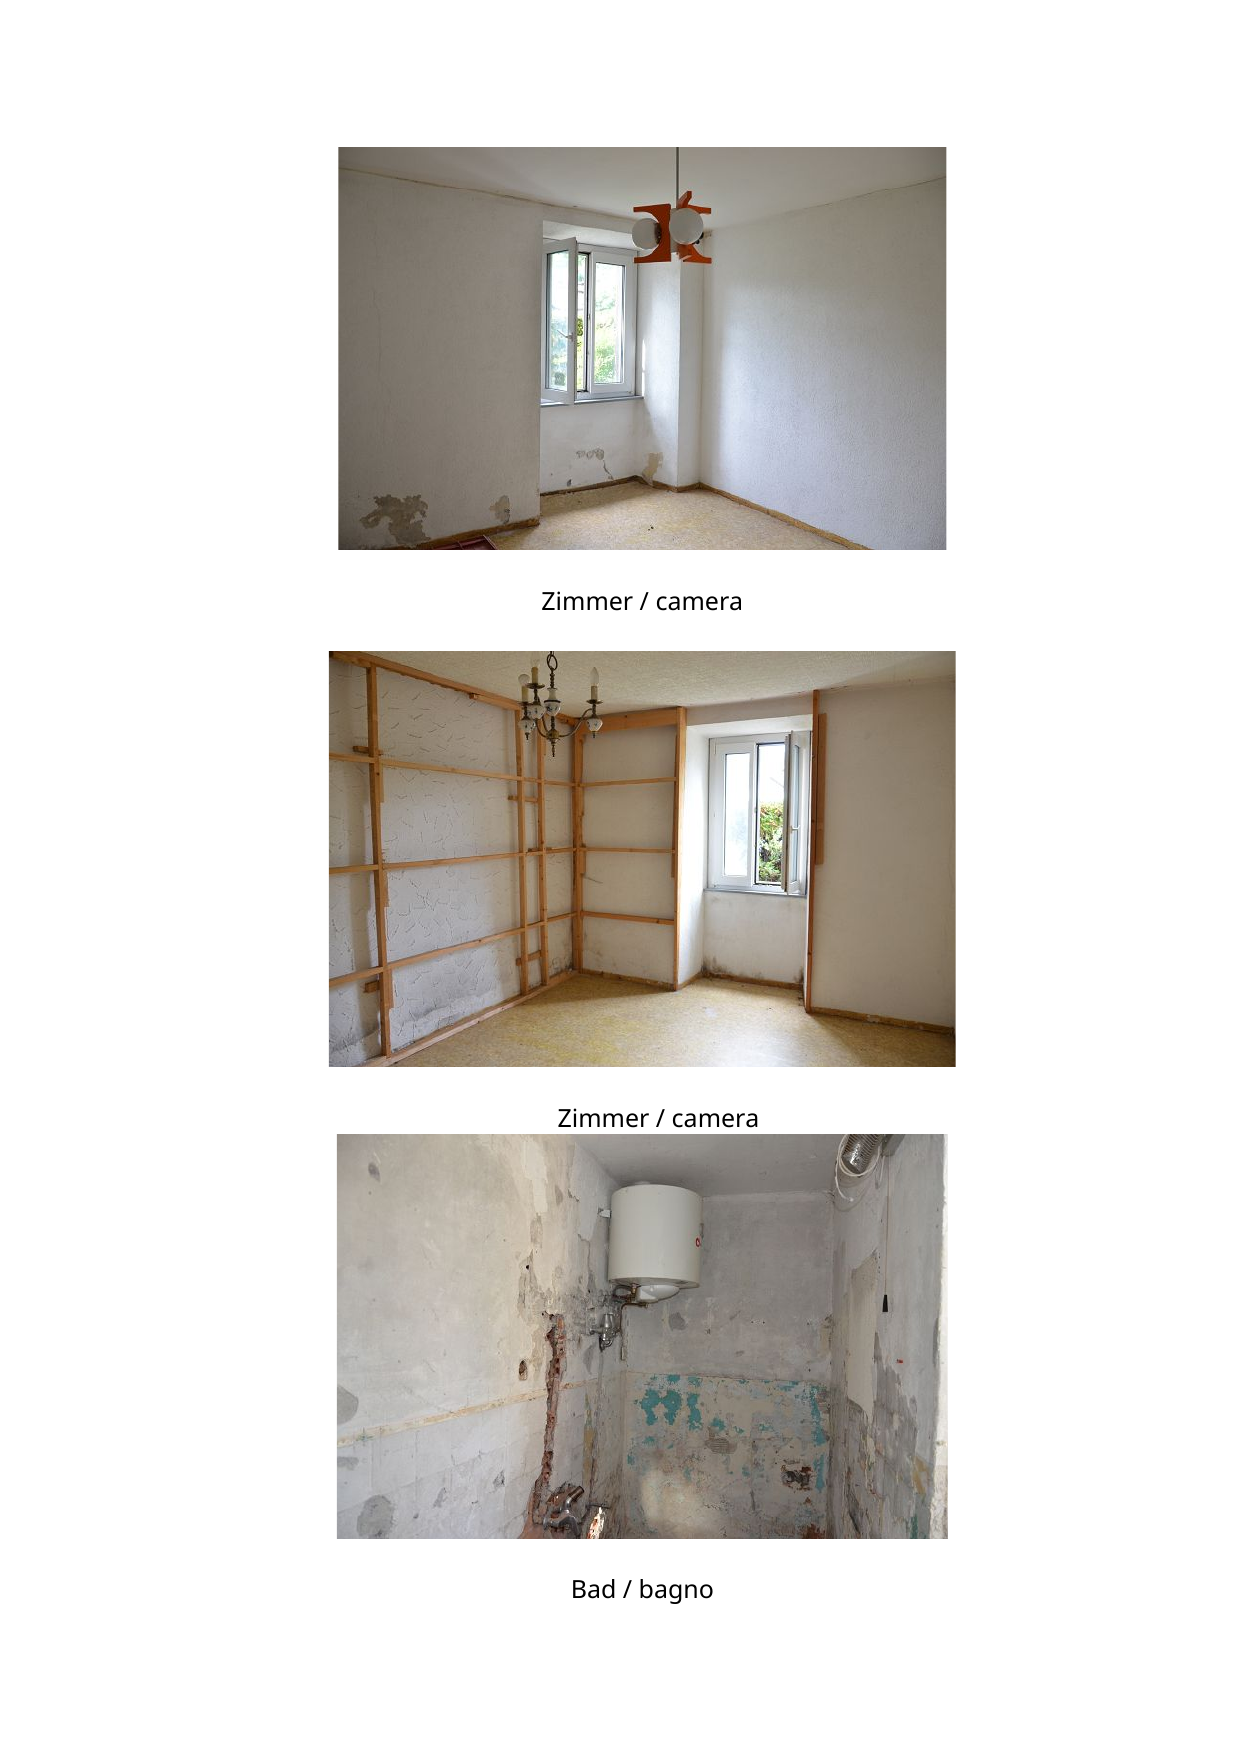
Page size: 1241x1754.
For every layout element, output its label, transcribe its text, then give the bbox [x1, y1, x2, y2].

list Bad / bagno [162, 1572, 1122, 1606]
picture [336, 1134, 948, 1539]
list Zimmer / camera [162, 1100, 1122, 1134]
picture [328, 651, 956, 1067]
picture [338, 147, 947, 550]
list Zimmer / camera [162, 584, 1122, 618]
